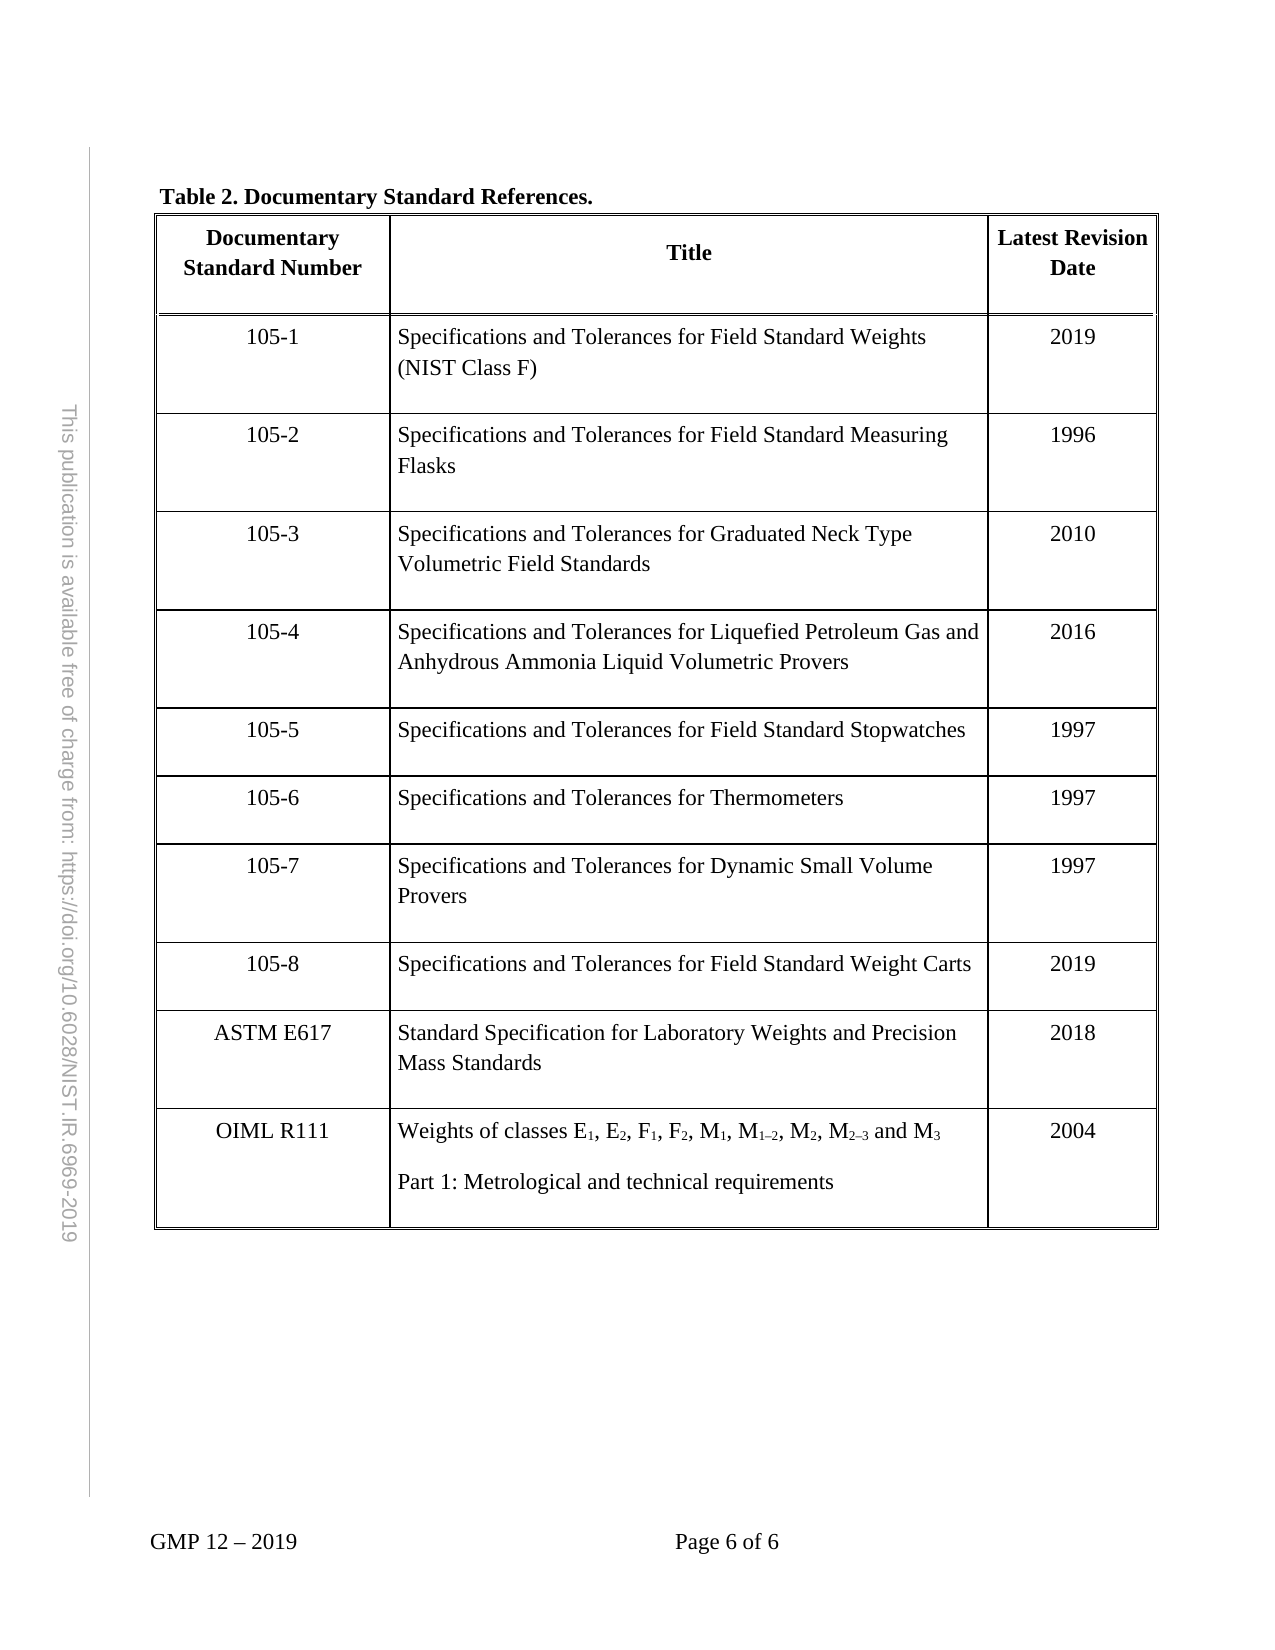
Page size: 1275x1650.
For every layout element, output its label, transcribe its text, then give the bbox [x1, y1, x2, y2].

table_cell 2019 [989, 313, 1156, 412]
table_cell ASTM E617 [157, 1011, 389, 1108]
table_cell 105-7 [157, 845, 389, 941]
table_header Latest Revision Date [989, 216, 1156, 313]
table_cell Specifications and Tolerances for Thermometers [391, 777, 987, 843]
table_cell Specifications and Tolerances for Field Standard Weight Carts [391, 943, 987, 1009]
table_cell 2004 [989, 1109, 1156, 1227]
table_cell 105-1 [157, 313, 389, 412]
table_cell 105-2 [157, 414, 389, 511]
table_cell 2018 [989, 1011, 1156, 1108]
table_cell 105-8 [157, 943, 389, 1009]
table_cell Specifications and Tolerances for Dynamic Small Volume Provers [391, 845, 987, 941]
table_cell 1997 [989, 777, 1156, 843]
table_cell 105-4 [157, 611, 389, 707]
table_header Documentary Standard Number [157, 216, 389, 313]
table_cell 105-5 [157, 709, 389, 775]
subtitle Table 2. Documentary Standard References. [159, 183, 1162, 209]
table_cell 105-6 [157, 777, 389, 843]
table_cell 105-3 [157, 512, 389, 609]
table_cell 1997 [989, 709, 1156, 775]
table_cell 2010 [989, 512, 1156, 609]
table_cell Standard Specification for Laboratory Weights and Precision Mass Standards [391, 1011, 987, 1108]
table_cell 2016 [989, 611, 1156, 707]
table_cell 2019 [989, 943, 1156, 1009]
table_cell Weights of classes E1, E2, F1, F2, M1, M1–2, M2, M2–3 and M3 Part 1: Metrological and technical requirements [391, 1109, 987, 1227]
table_cell OIML R111 [157, 1109, 389, 1227]
table_cell Specifications and Tolerances for Graduated Neck Type Volumetric Field Standards [391, 512, 987, 609]
table_cell 1996 [989, 414, 1156, 511]
table_cell Specifications and Tolerances for Field Standard Measuring Flasks [391, 414, 987, 511]
table_cell 1997 [989, 845, 1156, 941]
table_cell Specifications and Tolerances for Field Standard Stopwatches [391, 709, 987, 775]
table_cell Specifications and Tolerances for Liquefied Petroleum Gas and Anhydrous Ammonia Liquid Volumetric Provers [391, 611, 987, 707]
table_cell Specifications and Tolerances for Field Standard Weights (NIST Class F) [391, 316, 987, 412]
table_header Title [391, 216, 987, 313]
